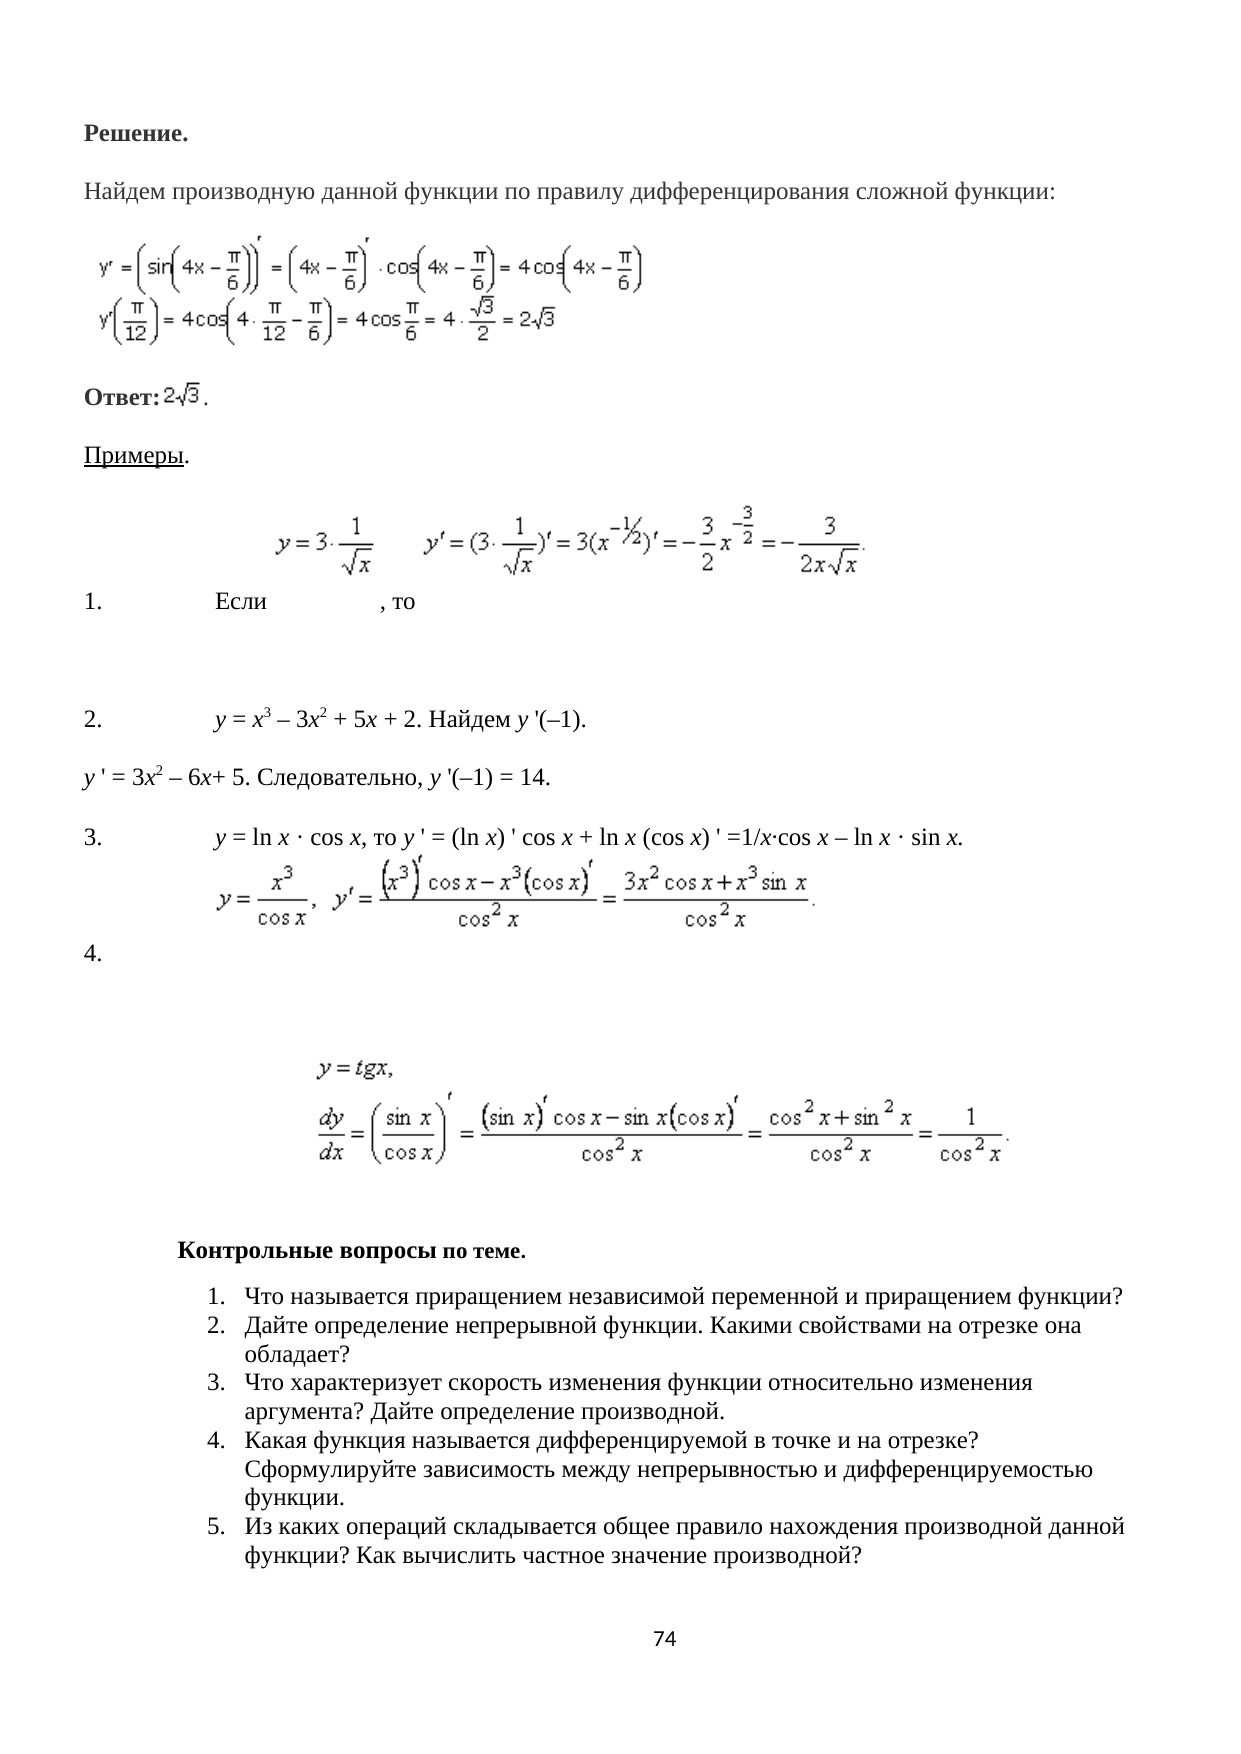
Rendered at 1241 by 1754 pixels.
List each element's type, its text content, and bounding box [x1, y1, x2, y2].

text Решение. [83, 118, 1152, 147]
list Что называется приращением независимой переменной и приращением функции? [207, 1281, 1152, 1310]
picture [214, 850, 821, 933]
text y ' = 3x2 – 6x+ 5. Следовательно, y '(–1) = 14. [83, 762, 1152, 791]
picture [83, 233, 646, 350]
picture [421, 500, 871, 580]
list Какая функция называется дифференцируемой в точке и на отрезке? Сформулируйте зависимость между непрерывностью и дифференцируемостью функции. [207, 1425, 1152, 1511]
text Ответ:. [83, 379, 1152, 411]
picture [273, 511, 380, 580]
list y = ln x · cos x, то y ' = (ln x) ' cos x + ln x (cos x) ' =1/x∙cos x – ln x · sin x. [83, 822, 1152, 851]
text Найдем производную данной функции по правилу дифференцирования сложной функции: [83, 176, 1152, 205]
text Примеры. [83, 440, 1152, 469]
picture [314, 1056, 1015, 1169]
list y = x3 – 3x2 + 5x + 2. Найдем y '(–1). [83, 704, 1152, 733]
list Что характеризует скорость изменения функции относительно изменения аргумента? Дайте определение производной. [207, 1367, 1152, 1425]
text Контрольные вопросы по теме. [177, 1235, 1152, 1264]
list Дайте определение непрерывной функции. Какими свойствами на отрезке она обладает? [207, 1310, 1152, 1367]
picture [160, 378, 203, 406]
list Из каких операций складывается общее правило нахождения производной данной функции? Как вычислить частное значение производной? [207, 1511, 1152, 1569]
